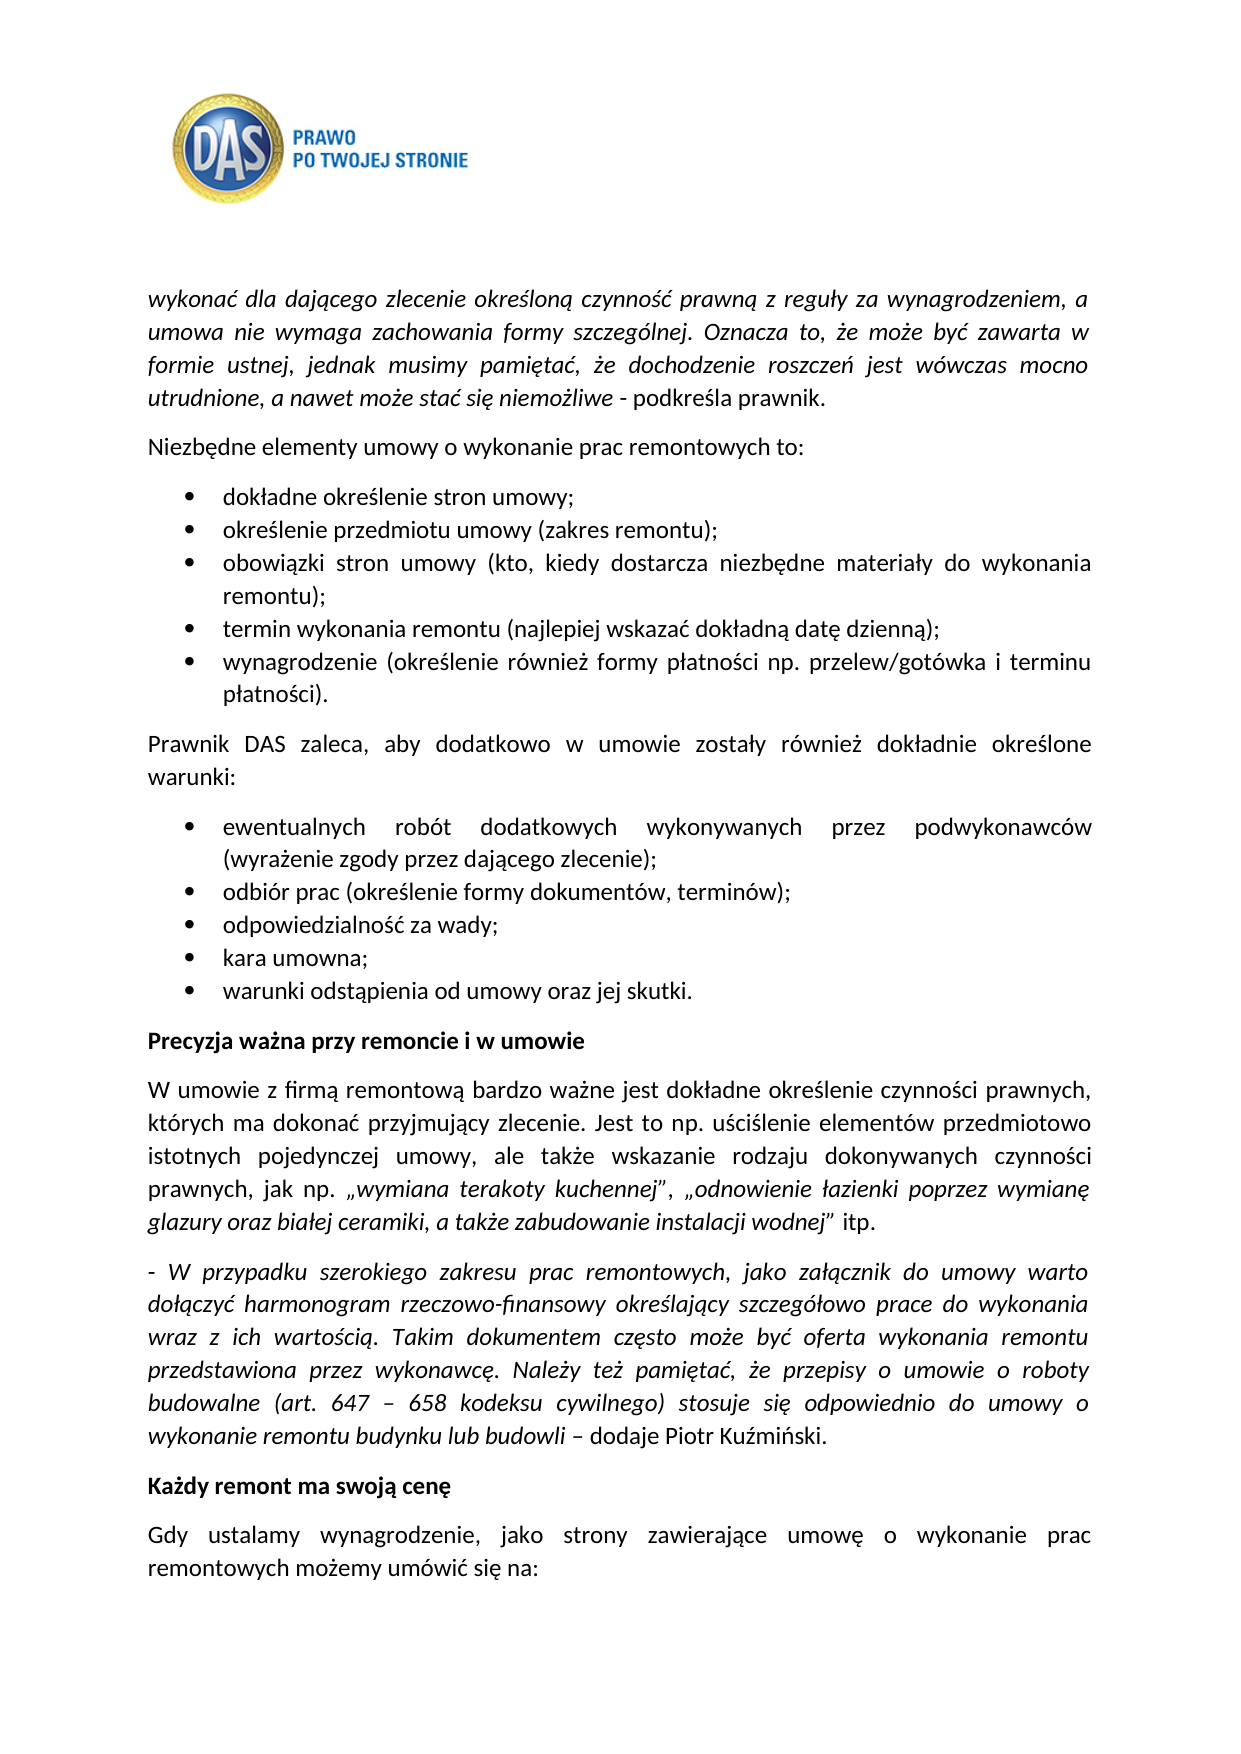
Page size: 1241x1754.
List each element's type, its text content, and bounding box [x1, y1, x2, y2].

list obowiązki stron umowy (kto, kiedy dostarcza niezbędne materiały do wykonania remontu); [185, 547, 1093, 610]
list odpowiedzialność za wady; [185, 909, 1093, 940]
picture [147, 31, 492, 267]
text Każdy remont ma swoją cenę [148, 1470, 1093, 1500]
list kara umowna; [185, 942, 1093, 973]
text Niezbędne elementy umowy o wykonanie prac remontowych to: [148, 432, 1093, 462]
list warunki odstąpienia od umowy oraz jej skutki. [185, 975, 1093, 1006]
text Gdy ustalamy wynagrodzenie, jako strony zawierające umowę o wykonanie prac remontowych możemy umówić się na: [148, 1519, 1093, 1583]
list odbiór prac (określenie formy dokumentów, terminów); [185, 877, 1093, 907]
text Prawnik DAS zaleca, aby dodatkowo w umowie zostały również dokładnie określone warunki: [148, 728, 1093, 792]
list termin wykonania remontu (najlepiej wskazać dokładną datę dzienną); [185, 613, 1093, 643]
text - W przypadku szerokiego zakresu prac remontowych, jako załącznik do umowy warto dołączyć harmonogram rzeczowo-finansowy określający szczegółowo prace do wykonania wraz z ich wartością. Takim dokumentem często może być oferta wykonania remontu przedstawiona przez wykonawcę. Należy też pamiętać, że przepisy o umowie o roboty budowalne (art. 647 – 658 kodeksu cywilnego) stosuje się odpowiednio do umowy o wykonanie remontu budynku lub budowli – dodaje Piotr Kuźmiński. [148, 1256, 1093, 1451]
list określenie przedmiotu umowy (zakres remontu); [185, 514, 1093, 544]
list wynagrodzenie (określenie również formy płatności np. przelew/gotówka i terminu płatności). [185, 646, 1093, 709]
list dokładne określenie stron umowy; [185, 481, 1093, 512]
text W umowie z firmą remontową bardzo ważne jest dokładne określenie czynności prawnych, których ma dokonać przyjmujący zlecenie. Jest to np. uściślenie elementów przedmiotowo istotnych pojedynczej umowy, ale także wskazanie rodzaju dokonywanych czynności prawnych, jak np. „wymiana terakoty kuchennej”, „odnowienie łazienki poprzez wymianę glazury oraz białej ceramiki, a także zabudowanie instalacji wodnej” itp. [148, 1074, 1093, 1237]
list ewentualnych robót dodatkowych wykonywanych przez podwykonawców (wyrażenie zgody przez dającego zlecenie); [185, 811, 1093, 874]
text Precyzja ważna przy remoncie i w umowie [148, 1025, 1093, 1055]
